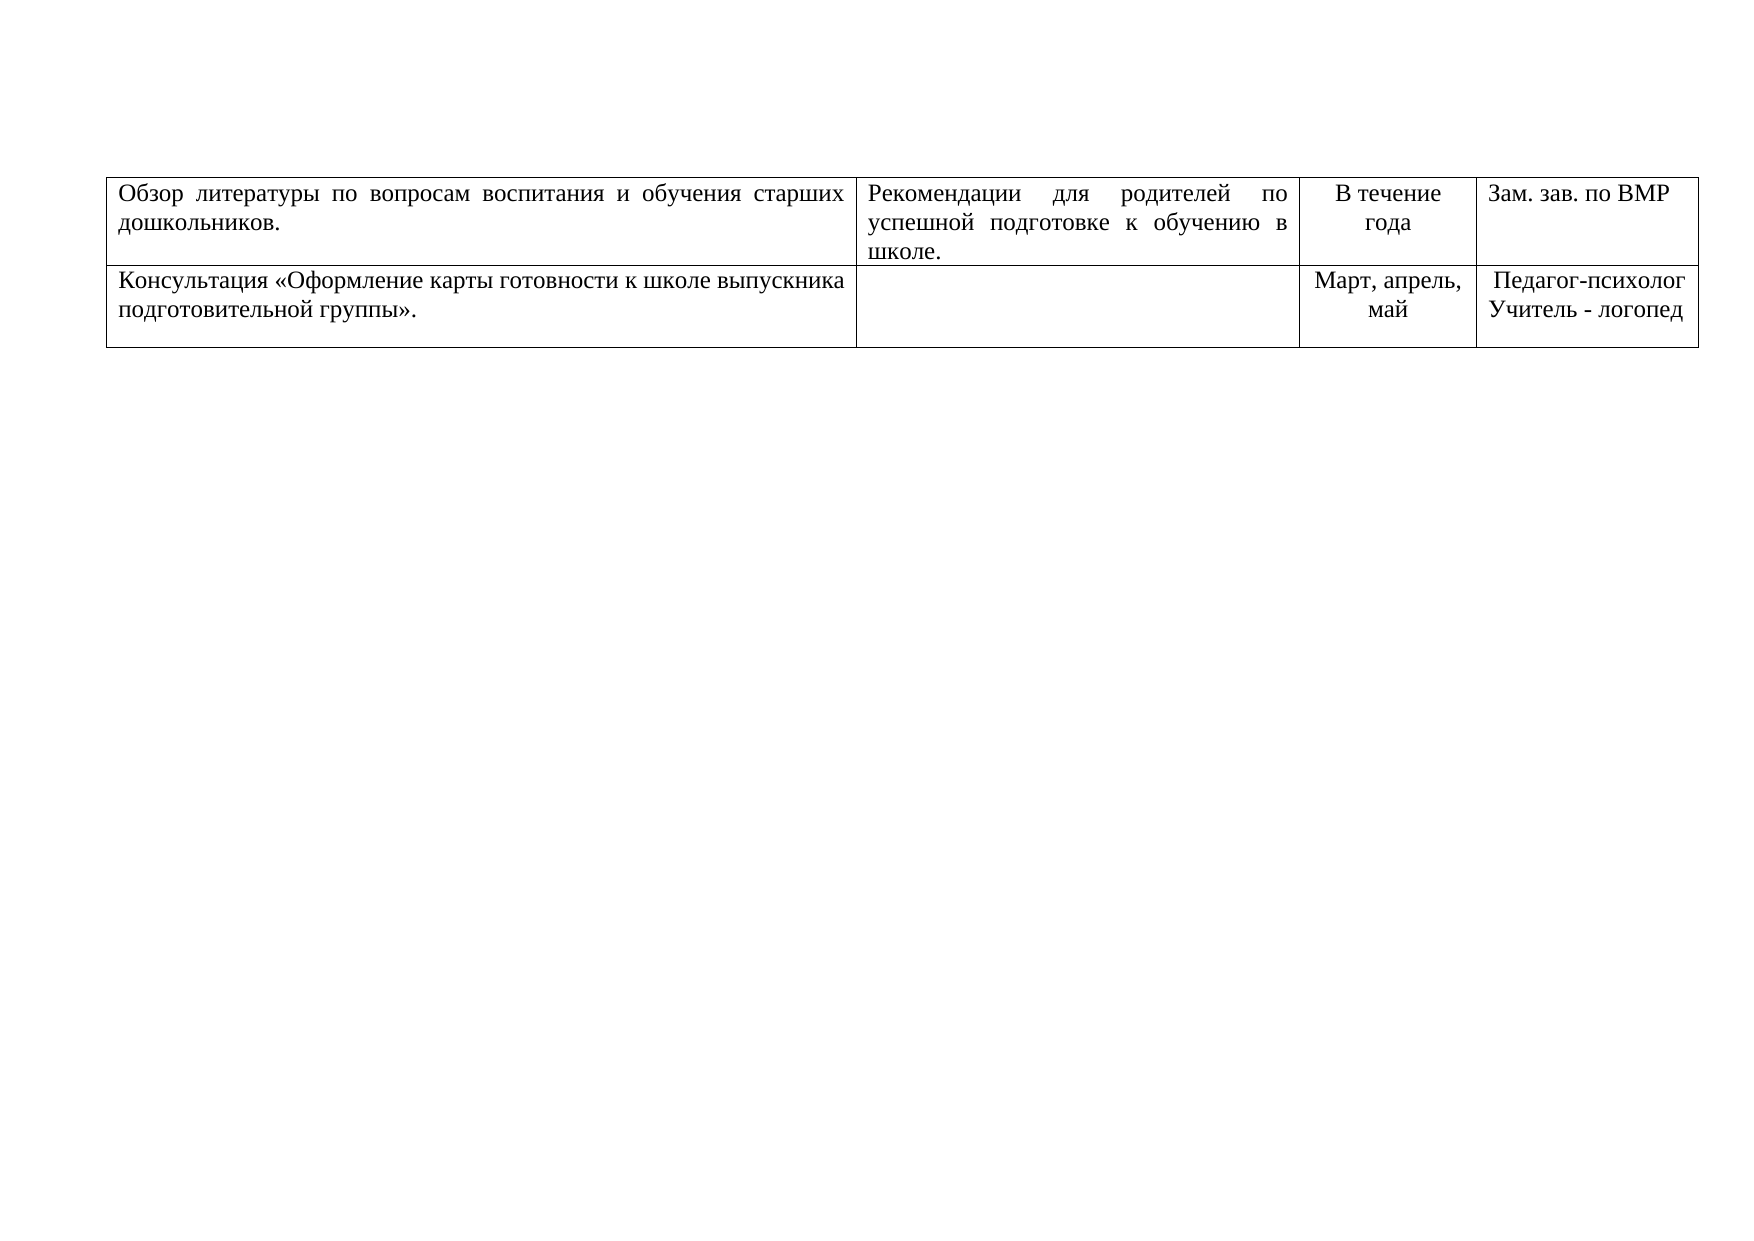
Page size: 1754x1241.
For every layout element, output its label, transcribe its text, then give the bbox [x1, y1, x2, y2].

table_cell Педагог-психолог Учитель - логопед [1477, 266, 1698, 347]
table_cell Зам. зав. по ВМР [1477, 178, 1698, 264]
table_cell В течение года [1300, 178, 1476, 264]
table_cell Консультация «Оформление карты готовности к школе выпускника подготовительной группы». [107, 266, 856, 347]
table_cell [857, 266, 1299, 347]
table_cell Рекомендации для родителей по успешной подготовке к обучению в школе. [857, 178, 1299, 264]
table_cell Обзор литературы по вопросам воспитания и обучения старших дошкольников. [107, 178, 856, 264]
table_cell Март, апрель, май [1300, 266, 1476, 347]
